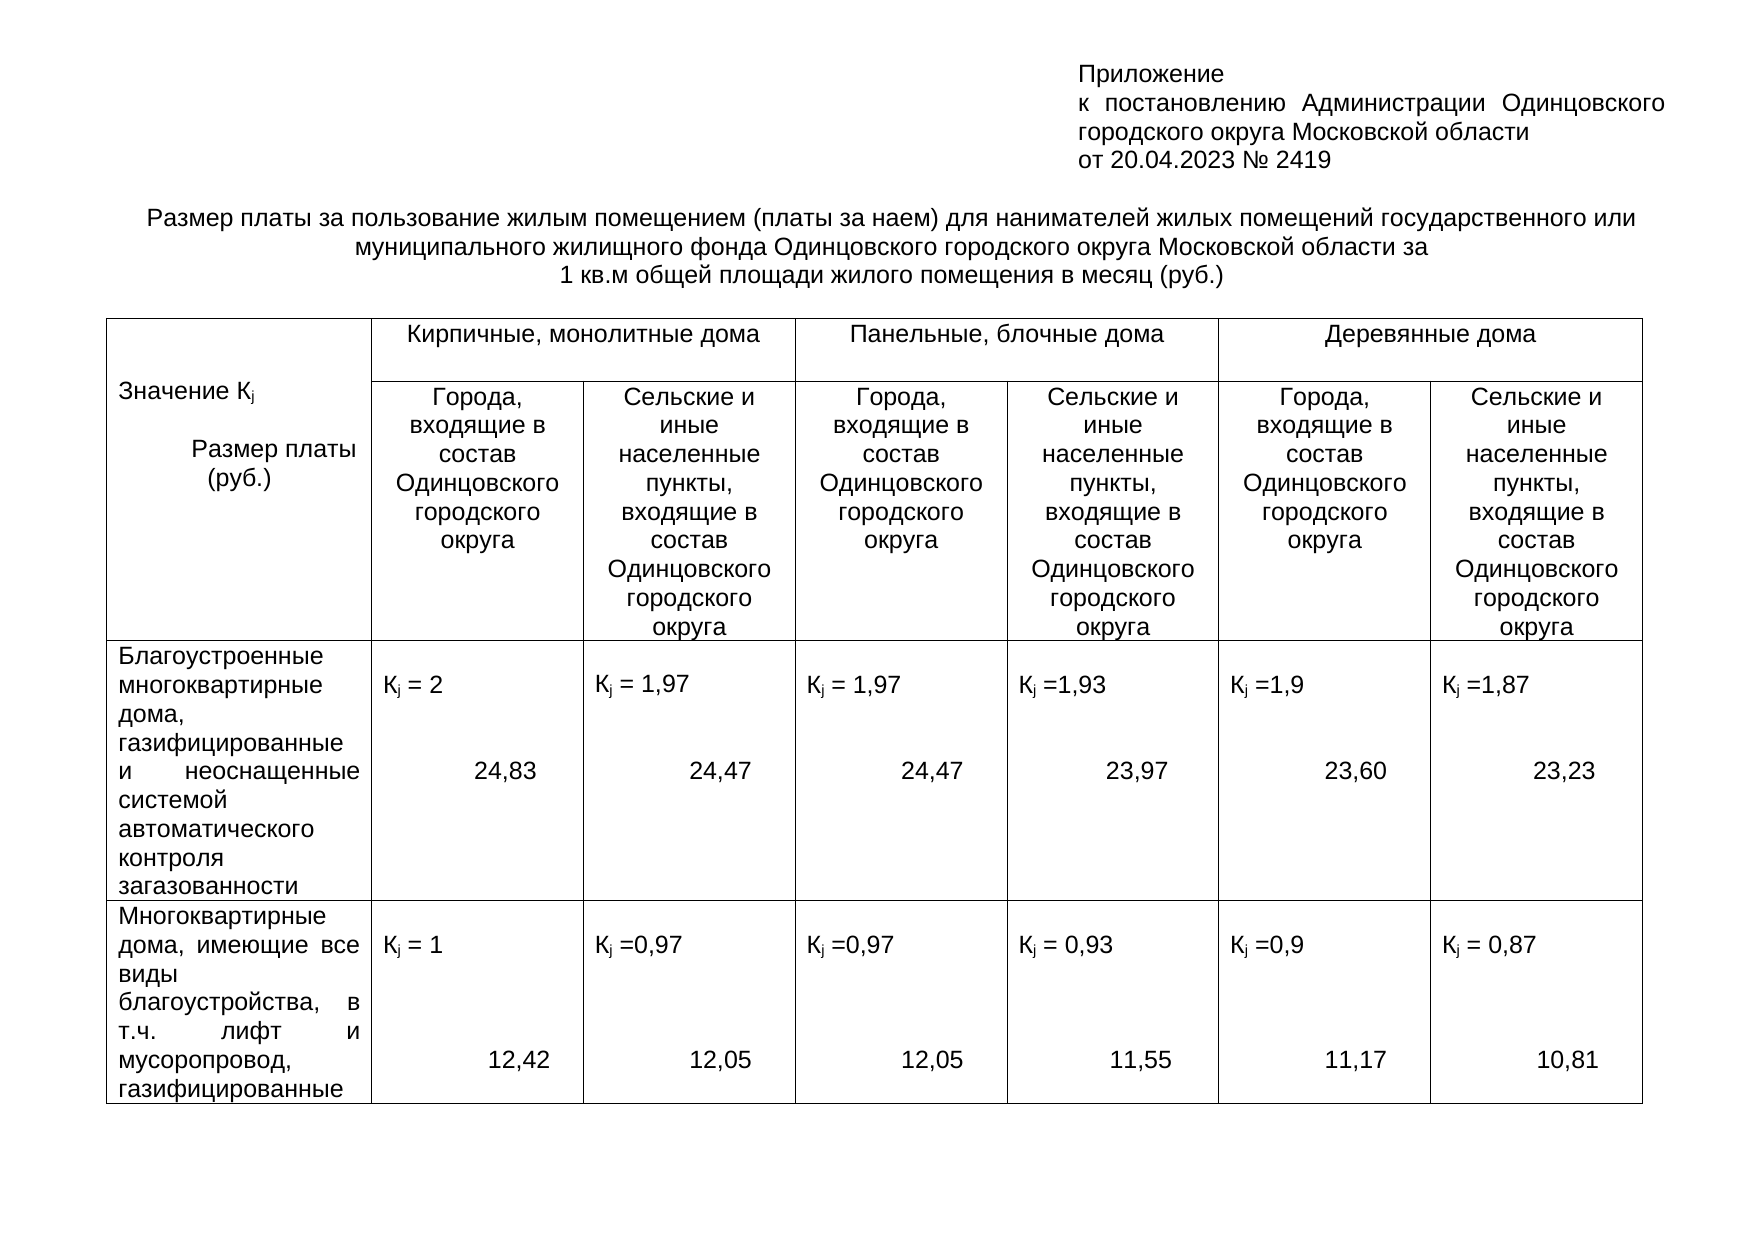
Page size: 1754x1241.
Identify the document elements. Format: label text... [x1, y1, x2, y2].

table_cell Кj =0,9 11,17 [1219, 901, 1430, 1102]
table_cell Кj =0,97 12,05 [584, 901, 795, 1102]
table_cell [107, 901, 371, 1102]
table_cell Кj = 0,93 11,55 [1008, 901, 1218, 1102]
table_cell Кj = 1 12,42 [372, 901, 583, 1102]
text от 20.04.2023 № 2419 [1078, 145, 1666, 174]
table_cell Города, входящие в состав Одинцовского городского округа [372, 382, 583, 640]
table_cell Кj = 2 24,83 [372, 641, 583, 900]
table_cell Сельские и иные населенные пункты, входящие в состав Одинцовского городского округа [1431, 382, 1642, 640]
text 1 кв.м общей площади жилого помещения в месяц (руб.) [118, 260, 1666, 289]
text к постановлению Администрации Одинцовского городского округа Московской области [1078, 88, 1666, 145]
table_cell Кj =1,87 23,23 [1431, 641, 1642, 900]
table_cell Сельские и иные населенные пункты, входящие в состав Одинцовского городского округа [584, 382, 795, 640]
table_cell Кj =0,97 12,05 [796, 901, 1007, 1102]
table_cell Кj = 1,97 24,47 [584, 641, 795, 900]
table_header Деревянные дома [1219, 319, 1642, 381]
table_cell Города, входящие в состав Одинцовского городского округа [796, 382, 1007, 640]
table_cell Сельские и иные населенные пункты, входящие в состав Одинцовского городского округа [1008, 382, 1218, 640]
text Размер платы за пользование жилым помещением (платы за наем) для нанимателей жилых помещений государственного или муниципального жилищного фонда Одинцовского городского округа Московской области за [118, 203, 1666, 260]
table_cell Кj = 1,97 24,47 [796, 641, 1007, 900]
table_cell Города, входящие в состав Одинцовского городского округа [1219, 382, 1430, 640]
table_header Кирпичные, монолитные дома [372, 319, 795, 381]
table_cell Кj =1,93 23,97 [1008, 641, 1218, 900]
table_cell Кj =1,9 23,60 [1219, 641, 1430, 900]
table_cell Благоустроенные многоквартирные дома, газифицированные и неоснащенные системой автоматического контроля загазованности [107, 641, 371, 900]
text Приложение [1078, 59, 1666, 88]
table_header Значение Кj Размер платы (руб.) [107, 319, 371, 640]
table_cell Кj = 0,87 10,81 [1431, 901, 1642, 1102]
table_header Панельные, блочные дома [796, 319, 1218, 381]
